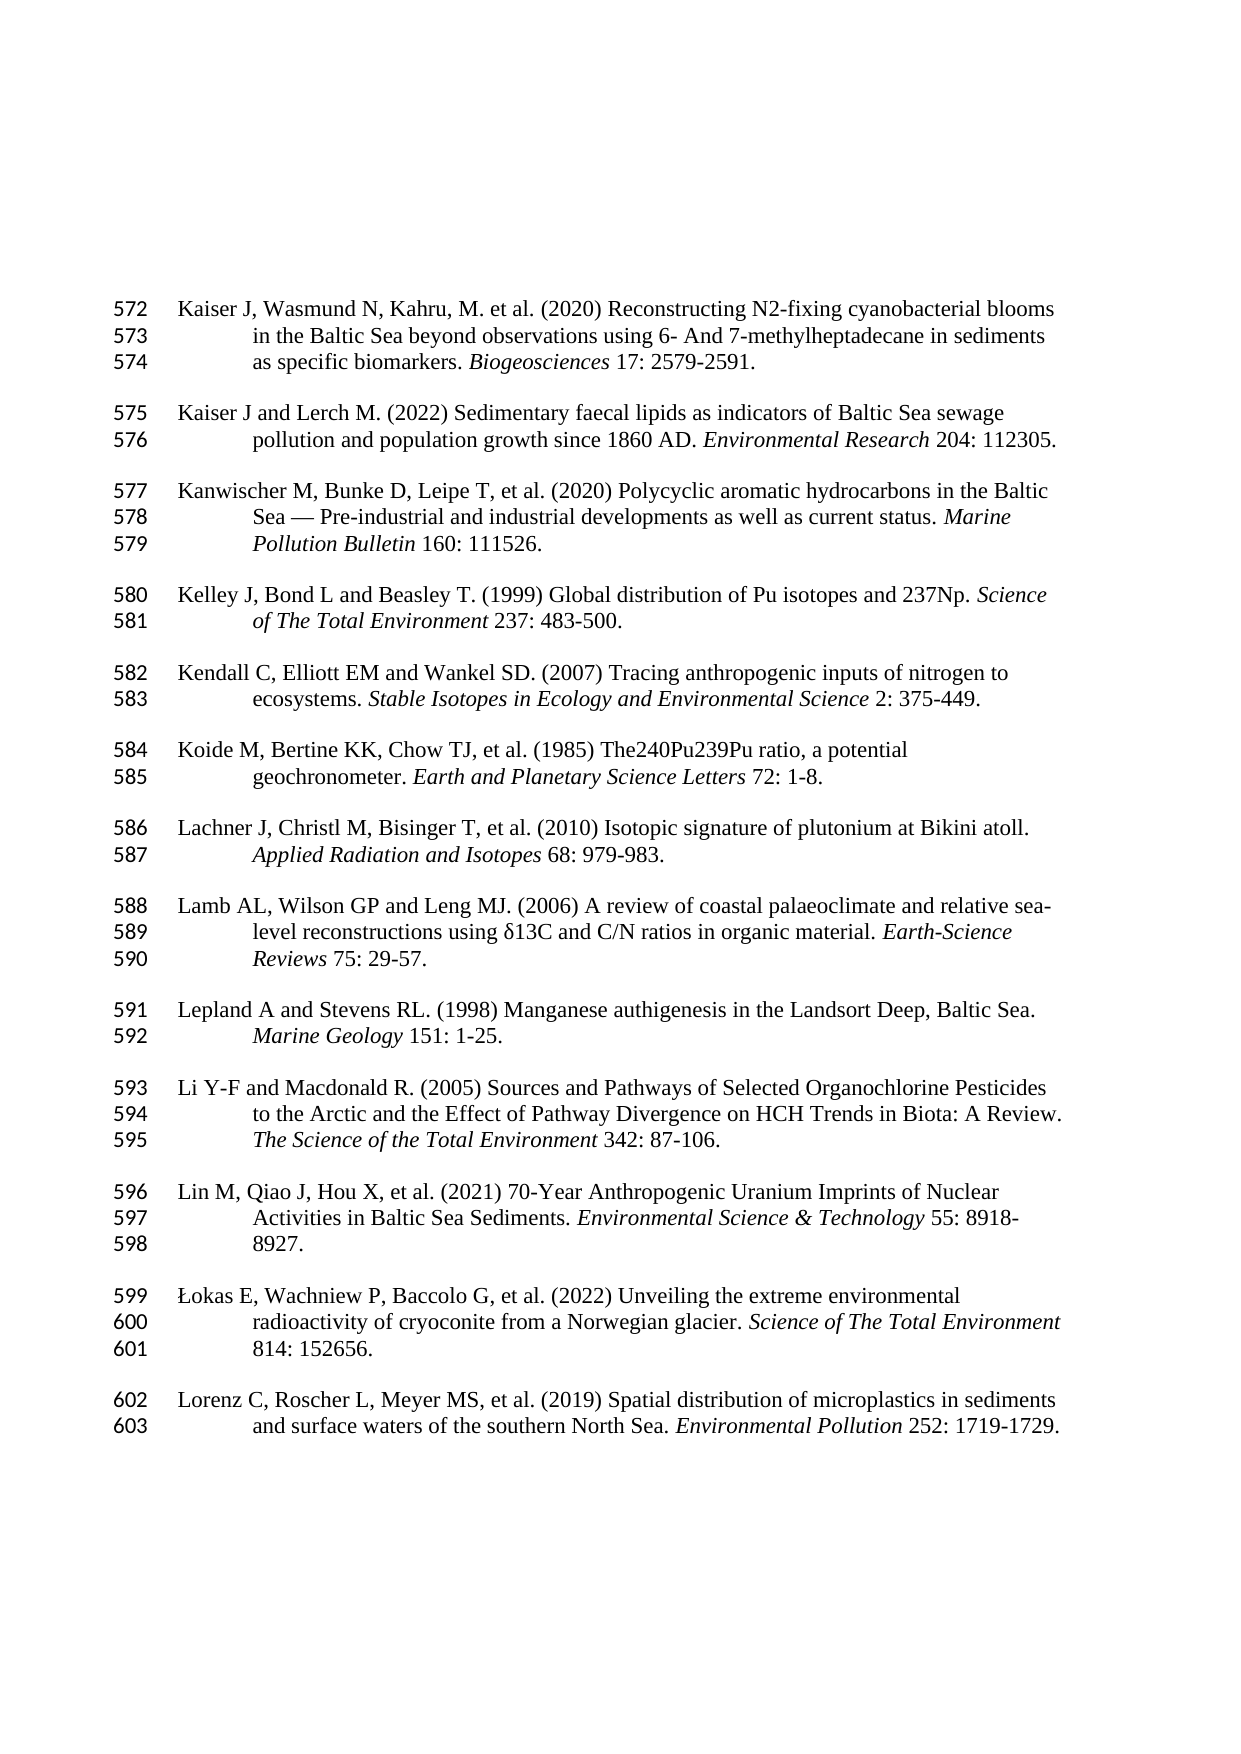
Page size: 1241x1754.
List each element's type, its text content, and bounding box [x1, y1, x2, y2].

text Lamb AL, Wilson GP and Leng MJ. (2006) A review of coastal palaeoclimate and relative sea-level reconstructions using δ13C and C/N ratios in organic material. Earth-Science Reviews 75: 29-57. [177, 892, 1063, 971]
text Lorenz C, Roscher L, Meyer MS, et al. (2019) Spatial distribution of microplastics in sediments and surface waters of the southern North Sea. Environmental Pollution 252: 1719-1729. [177, 1386, 1063, 1439]
text Lepland A and Stevens RL. (1998) Manganese authigenesis in the Landsort Deep, Baltic Sea. Marine Geology 151: 1-25. [177, 996, 1063, 1049]
text Lin M, Qiao J, Hou X, et al. (2021) 70-Year Anthropogenic Uranium Imprints of Nuclear Activities in Baltic Sea Sediments. Environmental Science & Technology 55: 8918-8927. [177, 1178, 1063, 1257]
text Kaiser J and Lerch M. (2022) Sedimentary faecal lipids as indicators of Baltic Sea sewage pollution and population growth since 1860 AD. Environmental Research 204: 112305. [177, 399, 1063, 452]
text Koide M, Bertine KK, Chow TJ, et al. (1985) The240Pu239Pu ratio, a potential geochronometer. Earth and Planetary Science Letters 72: 1-8. [177, 737, 1063, 789]
text Kanwischer M, Bunke D, Leipe T, et al. (2020) Polycyclic aromatic hydrocarbons in the Baltic Sea — Pre-industrial and industrial developments as well as current status. Marine Pollution Bulletin 160: 111526. [177, 477, 1063, 556]
text Kendall C, Elliott EM and Wankel SD. (2007) Tracing anthropogenic inputs of nitrogen to ecosystems. Stable Isotopes in Ecology and Environmental Science 2: 375-449. [177, 659, 1063, 712]
text Kaiser J, Wasmund N, Kahru, M. et al. (2020) Reconstructing N2-fixing cyanobacterial blooms in the Baltic Sea beyond observations using 6- And 7-methylheptadecane in sediments as specific biomarkers. Biogeosciences 17: 2579-2591. [177, 295, 1063, 374]
text Li Y-F and Macdonald R. (2005) Sources and Pathways of Selected Organochlorine Pesticides to the Arctic and the Effect of Pathway Divergence on HCH Trends in Biota: A Review. The Science of the Total Environment 342: 87-106. [177, 1074, 1063, 1153]
text Kelley J, Bond L and Beasley T. (1999) Global distribution of Pu isotopes and 237Np. Science of The Total Environment 237: 483-500. [177, 581, 1063, 634]
text Lachner J, Christl M, Bisinger T, et al. (2010) Isotopic signature of plutonium at Bikini atoll. Applied Radiation and Isotopes 68: 979-983. [177, 814, 1063, 867]
text Łokas E, Wachniew P, Baccolo G, et al. (2022) Unveiling the extreme environmental radioactivity of cryoconite from a Norwegian glacier. Science of The Total Environment 814: 152656. [177, 1282, 1063, 1361]
